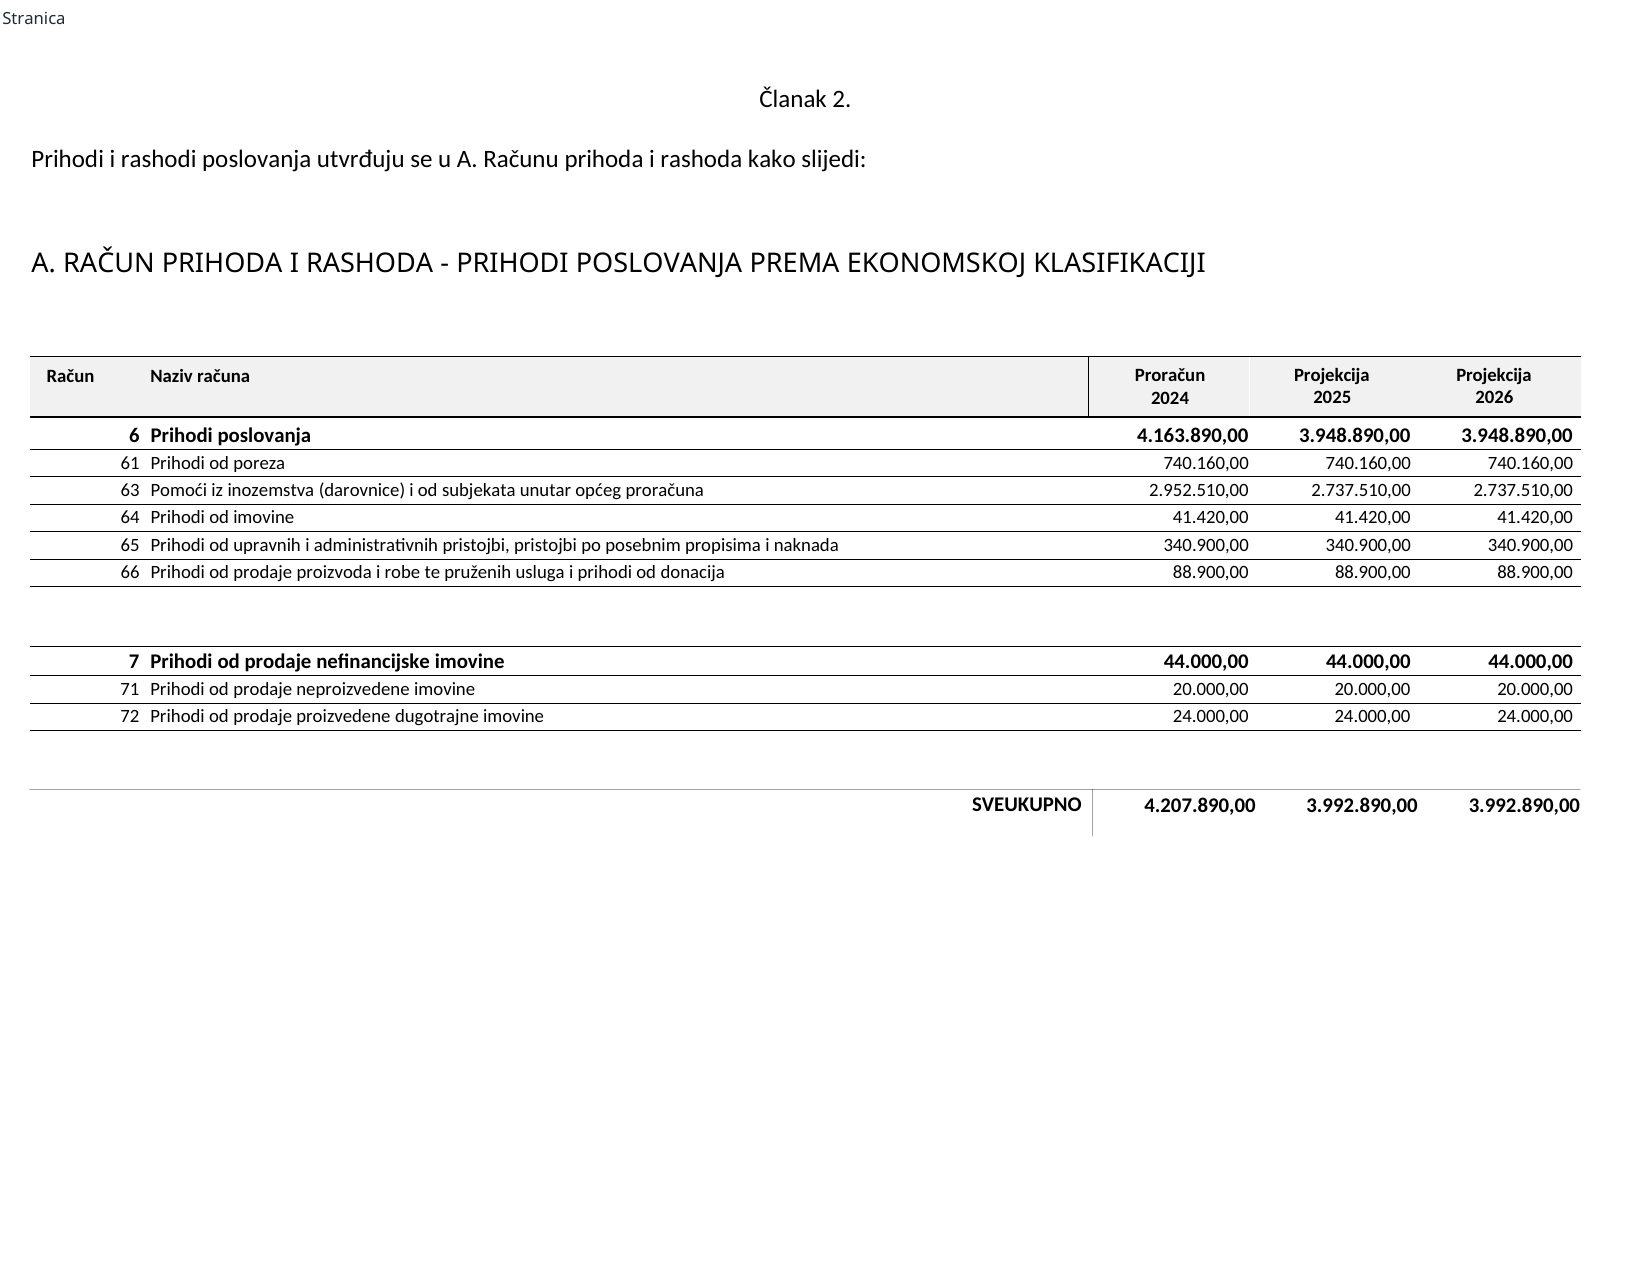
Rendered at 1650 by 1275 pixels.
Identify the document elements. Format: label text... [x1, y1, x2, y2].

table_header 6 [30, 426, 145, 449]
table_header 4.163.890,00 [987, 426, 1274, 449]
table_cell 41.420,00 [1436, 505, 1581, 531]
table_cell 24.000,00 [1287, 704, 1449, 730]
table_cell 24.000,00 [853, 704, 1287, 730]
table_header Prihodi poslovanja [145, 426, 987, 449]
table_cell 2.737.510,00 [1274, 477, 1436, 503]
table_header 3.948.890,00 [1274, 426, 1436, 449]
table_cell 64 [30, 505, 145, 531]
table_cell 20.000,00 [1449, 676, 1581, 702]
table_header 3.948.890,00 [1436, 426, 1581, 449]
table_cell 20.000,00 [853, 676, 1287, 702]
table_header Projekcija 2026 [1413, 357, 1581, 416]
table_cell 740.160,00 [1274, 450, 1436, 476]
table_cell 2.737.510,00 [1436, 477, 1581, 503]
table_cell 2.952.510,00 [987, 477, 1274, 503]
table_cell 740.160,00 [1436, 450, 1581, 476]
table_cell 88.900,00 [1274, 560, 1436, 586]
table_header 44.000,00 [853, 647, 1287, 675]
table_cell 41.420,00 [1274, 505, 1436, 531]
table_cell 740.160,00 [987, 450, 1274, 476]
table_cell Pomoći iz inozemstva (darovnice) i od subjekata unutar općeg proračuna [145, 477, 987, 503]
table_header 44.000,00 [1449, 647, 1581, 675]
table_header Proračun 2024 [1089, 357, 1249, 416]
table_cell 24.000,00 [1449, 704, 1581, 730]
table_cell 340.900,00 [1274, 532, 1436, 558]
text Prihodi i rashodi poslovanja utvrđuju se u A. Računu prihoda i rashoda kako slijedi: [19, 143, 1592, 173]
table_cell 71 [30, 676, 144, 702]
table_cell 88.900,00 [1436, 560, 1581, 586]
table_cell 88.900,00 [987, 560, 1274, 586]
table_header 44.000,00 [1287, 647, 1449, 675]
table_cell 61 [30, 450, 145, 476]
table_cell Prihodi od upravnih i administrativnih pristojbi, pristojbi po posebnim propisima i naknada [145, 532, 987, 558]
table_cell Prihodi od imovine [145, 505, 987, 531]
table_cell Prihodi od prodaje proizvoda i robe te pruženih usluga i prihodi od donacija [145, 560, 987, 586]
table_cell 20.000,00 [1287, 676, 1449, 702]
table_header 7 [30, 647, 144, 675]
text A. RAČUN PRIHODA I RASHODA - PRIHODI POSLOVANJA PREMA EKONOMSKOJ KLASIFIKACIJI [31, 243, 1592, 280]
table_cell Prihodi od prodaje proizvedene dugotrajne imovine [145, 704, 853, 730]
table_cell Prihodi od poreza [145, 450, 987, 476]
table_cell 72 [30, 704, 144, 730]
table_cell 65 [30, 532, 145, 558]
table_header Projekcija 2025 [1250, 357, 1413, 416]
table_cell 66 [30, 560, 145, 586]
table_header Račun [30, 357, 122, 416]
table_cell 63 [30, 477, 145, 503]
table_cell 340.900,00 [987, 532, 1274, 558]
table_cell Prihodi od prodaje neproizvedene imovine [145, 676, 853, 702]
table_cell 340.900,00 [1436, 532, 1581, 558]
table_header Naziv računa [122, 357, 1088, 416]
table_cell 41.420,00 [987, 505, 1274, 531]
text Članak 2. [19, 83, 1592, 114]
table_header Prihodi od prodaje nefinancijske imovine [145, 647, 853, 675]
